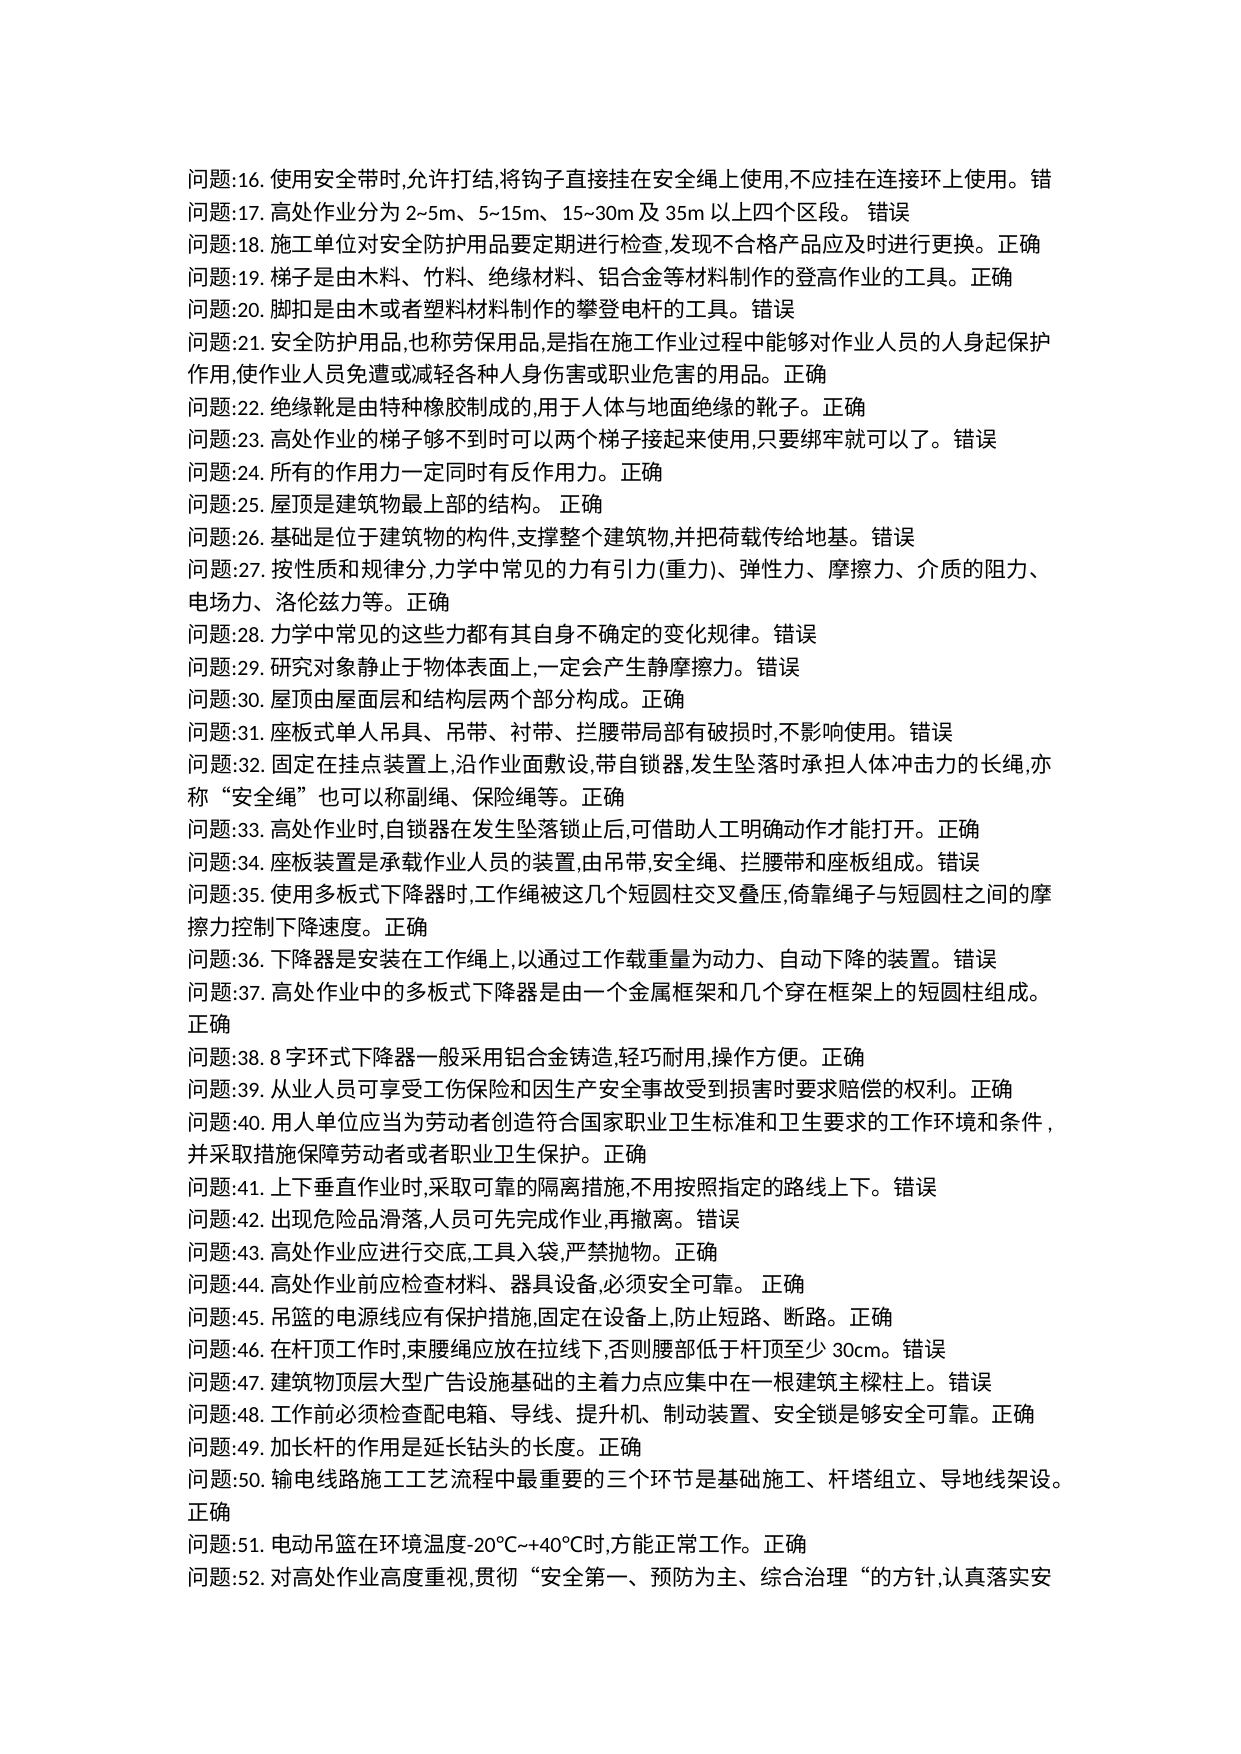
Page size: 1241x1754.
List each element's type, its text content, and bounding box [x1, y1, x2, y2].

text 问题:40. 用人单位应当为劳动者创造符合国家职业卫生标准和卫生要求的工作环境和条件,并采取措施保障劳动者或者职业卫生保护。正确 [187, 1104, 1053, 1169]
text 问题:44. 高处作业前应检查材料、器具设备,必须安全可靠。 正确 [187, 1267, 1053, 1299]
text 问题:41. 上下垂直作业时,采取可靠的隔离措施,不用按照指定的路线上下。错误 [187, 1169, 1053, 1202]
text 问题:18. 施工单位对安全防护用品要定期进行检查,发现不合格产品应及时进行更换。正确 [187, 227, 1053, 259]
text 问题:49. 加长杆的作用是延长钻头的长度。正确 [187, 1429, 1053, 1462]
text 问题:36. 下降器是安装在工作绳上,以通过工作载重量为动力、自动下降的装置。错误 [187, 942, 1053, 974]
text 问题:42. 出现危险品滑落,人员可先完成作业,再撤离。错误 [187, 1202, 1053, 1234]
text 问题:30. 屋顶由屋面层和结构层两个部分构成。正确 [187, 682, 1053, 714]
text 问题:46. 在杆顶工作时,束腰绳应放在拉线下,否则腰部低于杆顶至少30cm。错误 [187, 1332, 1053, 1364]
text 问题:39. 从业人员可享受工伤保险和因生产安全事故受到损害时要求赔偿的权利。正确 [187, 1072, 1053, 1104]
text 问题:34. 座板装置是承载作业人员的装置,由吊带,安全绳、拦腰带和座板组成。错误 [187, 844, 1053, 877]
text 问题:23. 高处作业的梯子够不到时可以两个梯子接起来使用,只要绑牢就可以了。错误 [187, 422, 1053, 454]
text 问题:33. 高处作业时,自锁器在发生坠落锁止后,可借助人工明确动作才能打开。正确 [187, 812, 1053, 844]
text 问题:22. 绝缘靴是由特种橡胶制成的,用于人体与地面绝缘的靴子。正确 [187, 389, 1053, 422]
text 问题:19. 梯子是由木料、竹料、绝缘材料、铝合金等材料制作的登高作业的工具。正确 [187, 259, 1053, 292]
text 问题:50. 输电线路施工工艺流程中最重要的三个环节是基础施工、杆塔组立、导地线架设。正确 [187, 1462, 1053, 1527]
text 问题:45. 吊篮的电源线应有保护措施,固定在设备上,防止短路、断路。正确 [187, 1299, 1053, 1332]
text 问题:37. 高处作业中的多板式下降器是由一个金属框架和几个穿在框架上的短圆柱组成。正确 [187, 974, 1053, 1039]
text 问题:48. 工作前必须检查配电箱、导线、提升机、制动装置、安全锁是够安全可靠。正确 [187, 1397, 1053, 1429]
text 问题:29. 研究对象静止于物体表面上,一定会产生静摩擦力。错误 [187, 649, 1053, 682]
text 问题:26. 基础是位于建筑物的构件,支撑整个建筑物,并把荷载传给地基。错误 [187, 519, 1053, 552]
text 问题:31. 座板式单人吊具、吊带、衬带、拦腰带局部有破损时,不影响使用。错误 [187, 714, 1053, 747]
text 问题:16. 使用安全带时,允许打结,将钩子直接挂在安全绳上使用,不应挂在连接环上使用。错 [187, 162, 1053, 194]
text 问题:21. 安全防护用品,也称劳保用品,是指在施工作业过程中能够对作业人员的人身起保护作用,使作业人员免遭或减轻各种人身伤害或职业危害的用品。正确 [187, 324, 1053, 389]
text 问题:20. 脚扣是由木或者塑料材料制作的攀登电杆的工具。错误 [187, 292, 1053, 324]
text 问题:43. 高处作业应进行交底,工具入袋,严禁抛物。正确 [187, 1234, 1053, 1267]
text 问题:51. 电动吊篮在环境温度-20℃~+40℃时,方能正常工作。正确 [187, 1527, 1053, 1559]
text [187, 1559, 1053, 1592]
text 问题:47. 建筑物顶层大型广告设施基础的主着力点应集中在一根建筑主樑柱上。错误 [187, 1364, 1053, 1397]
text 问题:27. 按性质和规律分,力学中常见的力有引力(重力)、弹性力、摩擦力、介质的阻力、电场力、洛伦兹力等。正确 [187, 552, 1053, 617]
text 问题:38. 8字环式下降器一般采用铝合金铸造,轻巧耐用,操作方便。正确 [187, 1039, 1053, 1072]
text 问题:28. 力学中常见的这些力都有其自身不确定的变化规律。错误 [187, 617, 1053, 649]
text 问题:17. 高处作业分为2~5m、5~15m、15~30m及35m以上四个区段。 错误 [187, 194, 1053, 227]
text 问题:24. 所有的作用力一定同时有反作用力。正确 [187, 454, 1053, 487]
text 问题:32. 固定在挂点装置上,沿作业面敷设,带自锁器,发生坠落时承担人体冲击力的长绳,亦称“安全绳”也可以称副绳、保险绳等。正确 [187, 747, 1053, 812]
text 问题:25. 屋顶是建筑物最上部的结构。 正确 [187, 487, 1053, 519]
text 问题:35. 使用多板式下降器时,工作绳被这几个短圆柱交叉叠压,倚靠绳子与短圆柱之间的摩擦力控制下降速度。正确 [187, 877, 1053, 942]
